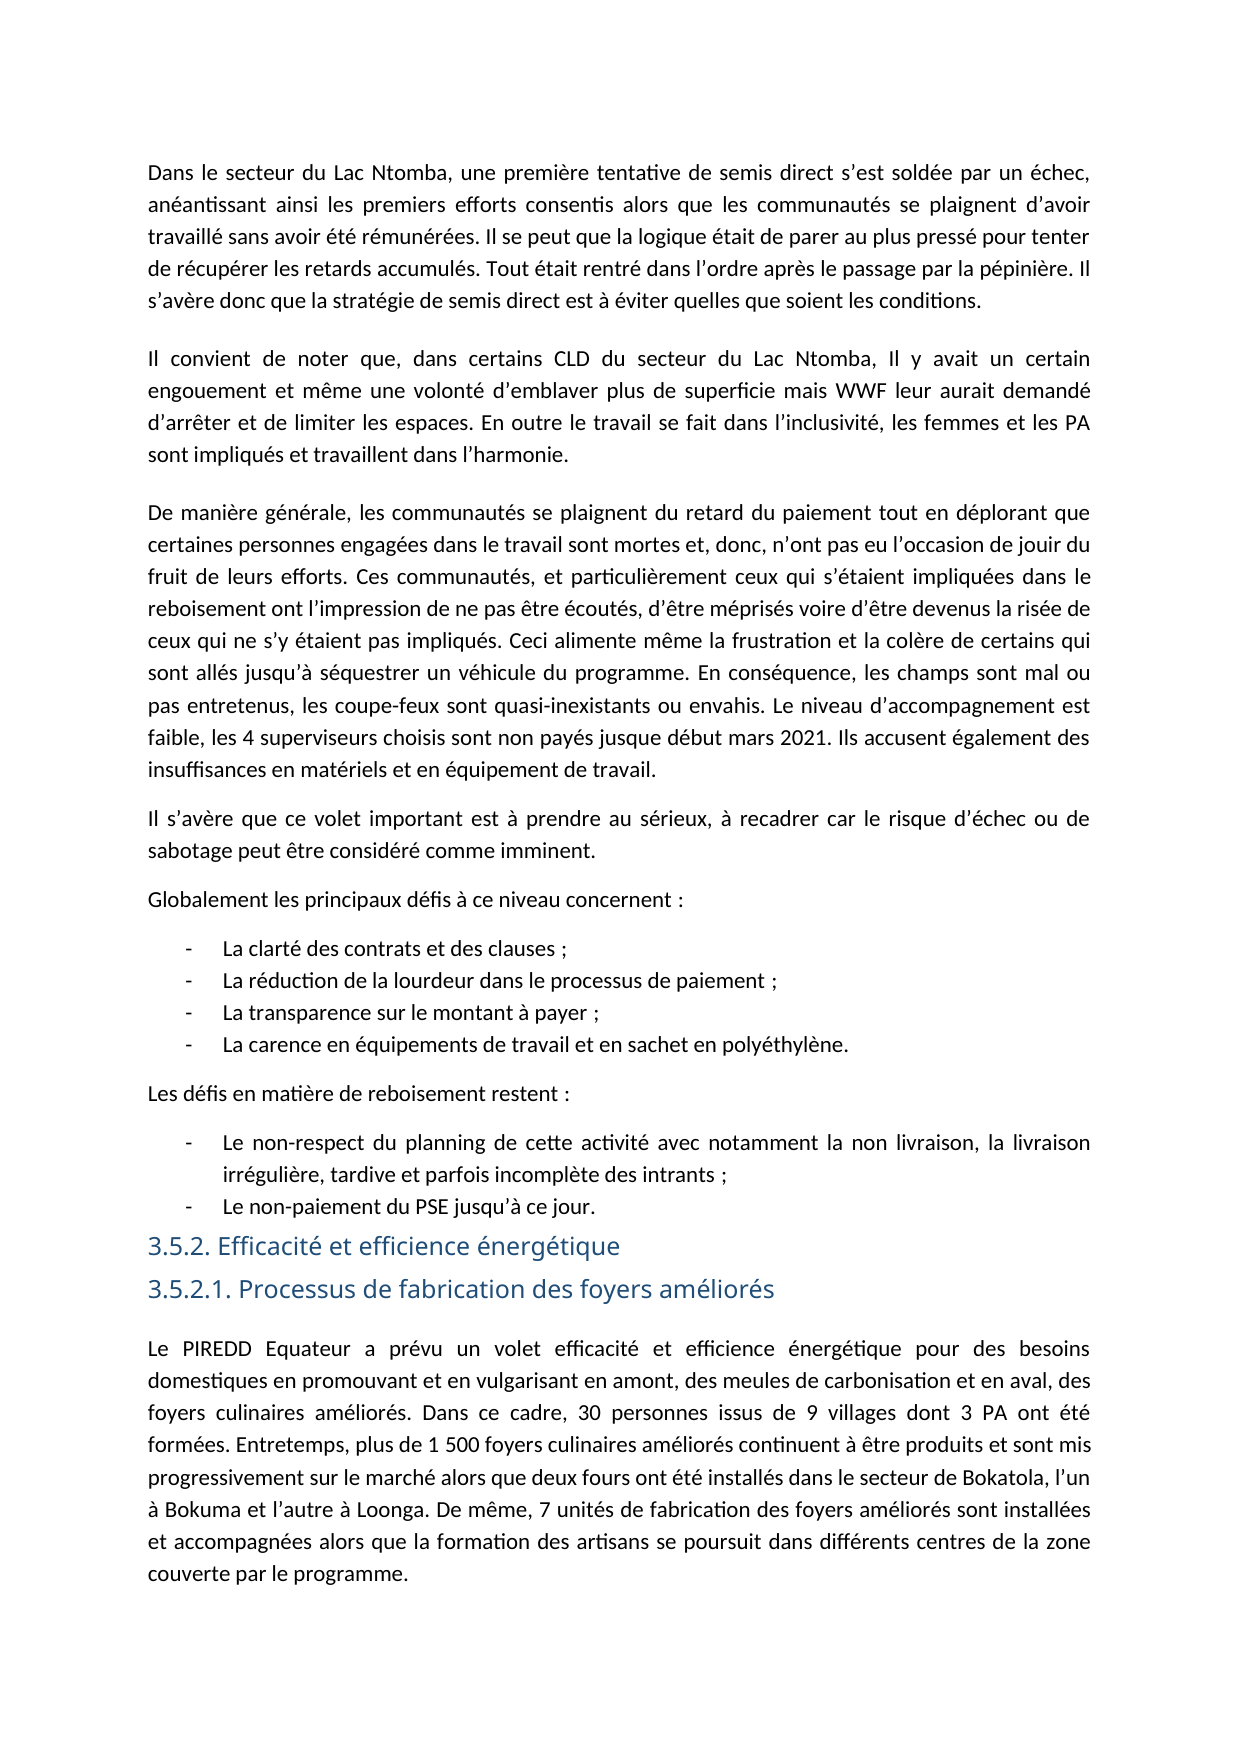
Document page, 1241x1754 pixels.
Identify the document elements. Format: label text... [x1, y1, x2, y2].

text Il s’avère que ce volet important est à prendre au sérieux, à recadrer car le risque d’échec ou de sabotage peut être considéré comme imminent. [148, 804, 1092, 864]
text Les défis en matière de reboisement restent : [148, 1079, 1092, 1107]
text Dans le secteur du Lac Ntomba, une première tentative de semis direct s’est soldée par un échec, anéantissant ainsi les premiers efforts consentis alors que les communautés se plaignent d’avoir travaillé sans avoir été rémunérées. Il se peut que la logique était de parer au plus pressé pour tenter de récupérer les retards accumulés. Tout était rentré dans l’ordre après le passage par la pépinière. Il s’avère donc que la stratégie de semis direct est à éviter quelles que soient les conditions. [148, 158, 1092, 315]
text De manière générale, les communautés se plaignent du retard du paiement tout en déplorant que certaines personnes engagées dans le travail sont mortes et, donc, n’ont pas eu l’occasion de jouir du fruit de leurs efforts. Ces communautés, et particulièrement ceux qui s’étaient impliquées dans le reboisement ont l’impression de ne pas être écoutés, d’être méprisés voire d’être devenus la risée de ceux qui ne s’y étaient pas impliqués. Ceci alimente même la frustration et la colère de certains qui sont allés jusqu’à séquestrer un véhicule du programme. En conséquence, les champs sont mal ou pas entretenus, les coupe-feux sont quasi-inexistants ou envahis. Le niveau d’accompagnement est faible, les 4 superviseurs choisis sont non payés jusque début mars 2021. Ils accusent également des insuffisances en matériels et en équipement de travail. [148, 498, 1092, 783]
text Globalement les principaux défis à ce niveau concernent : [148, 885, 1092, 913]
list La réduction de la lourdeur dans le processus de paiement ; [185, 966, 1092, 994]
list Le non-paiement du PSE jusqu’à ce jour. [185, 1192, 1092, 1221]
list Le non-respect du planning de cette activité avec notamment la non livraison, la livraison irrégulière, tardive et parfois incomplète des intrants ; [185, 1128, 1092, 1188]
list La transparence sur le montant à payer ; [185, 998, 1092, 1026]
text Il convient de noter que, dans certains CLD du secteur du Lac Ntomba, Il y avait un certain engouement et même une volonté d’emblaver plus de superficie mais WWF leur aurait demandé d’arrêter et de limiter les espaces. En outre le travail se fait dans l’inclusivité, les femmes et les PA sont impliqués et travaillent dans l’harmonie. [148, 344, 1092, 468]
text Le PIREDD Equateur a prévu un volet efficacité et efficience énergétique pour des besoins domestiques en promouvant et en vulgarisant en amont, des meules de carbonisation et en aval, des foyers culinaires améliorés. Dans ce cadre, 30 personnes issus de 9 villages dont 3 PA ont été formées. Entretemps, plus de 1 500 foyers culinaires améliorés continuent à être produits et sont mis progressivement sur le marché alors que deux fours ont été installés dans le secteur de Bokatola, l’un à Bokuma et l’autre à Loonga. De même, 7 unités de fabrication des foyers améliorés sont installées et accompagnées alors que la formation des artisans se poursuit dans différents centres de la zone couverte par le programme. [148, 1334, 1092, 1587]
list La carence en équipements de travail et en sachet en polyéthylène. [185, 1030, 1092, 1058]
list La clarté des contrats et des clauses ; [185, 934, 1092, 962]
subtitle 3.5.2.1. Processus de fabrication des foyers améliorés [148, 1272, 1092, 1306]
subtitle 3.5.2. Efficacité et efficience énergétique [148, 1229, 1092, 1263]
